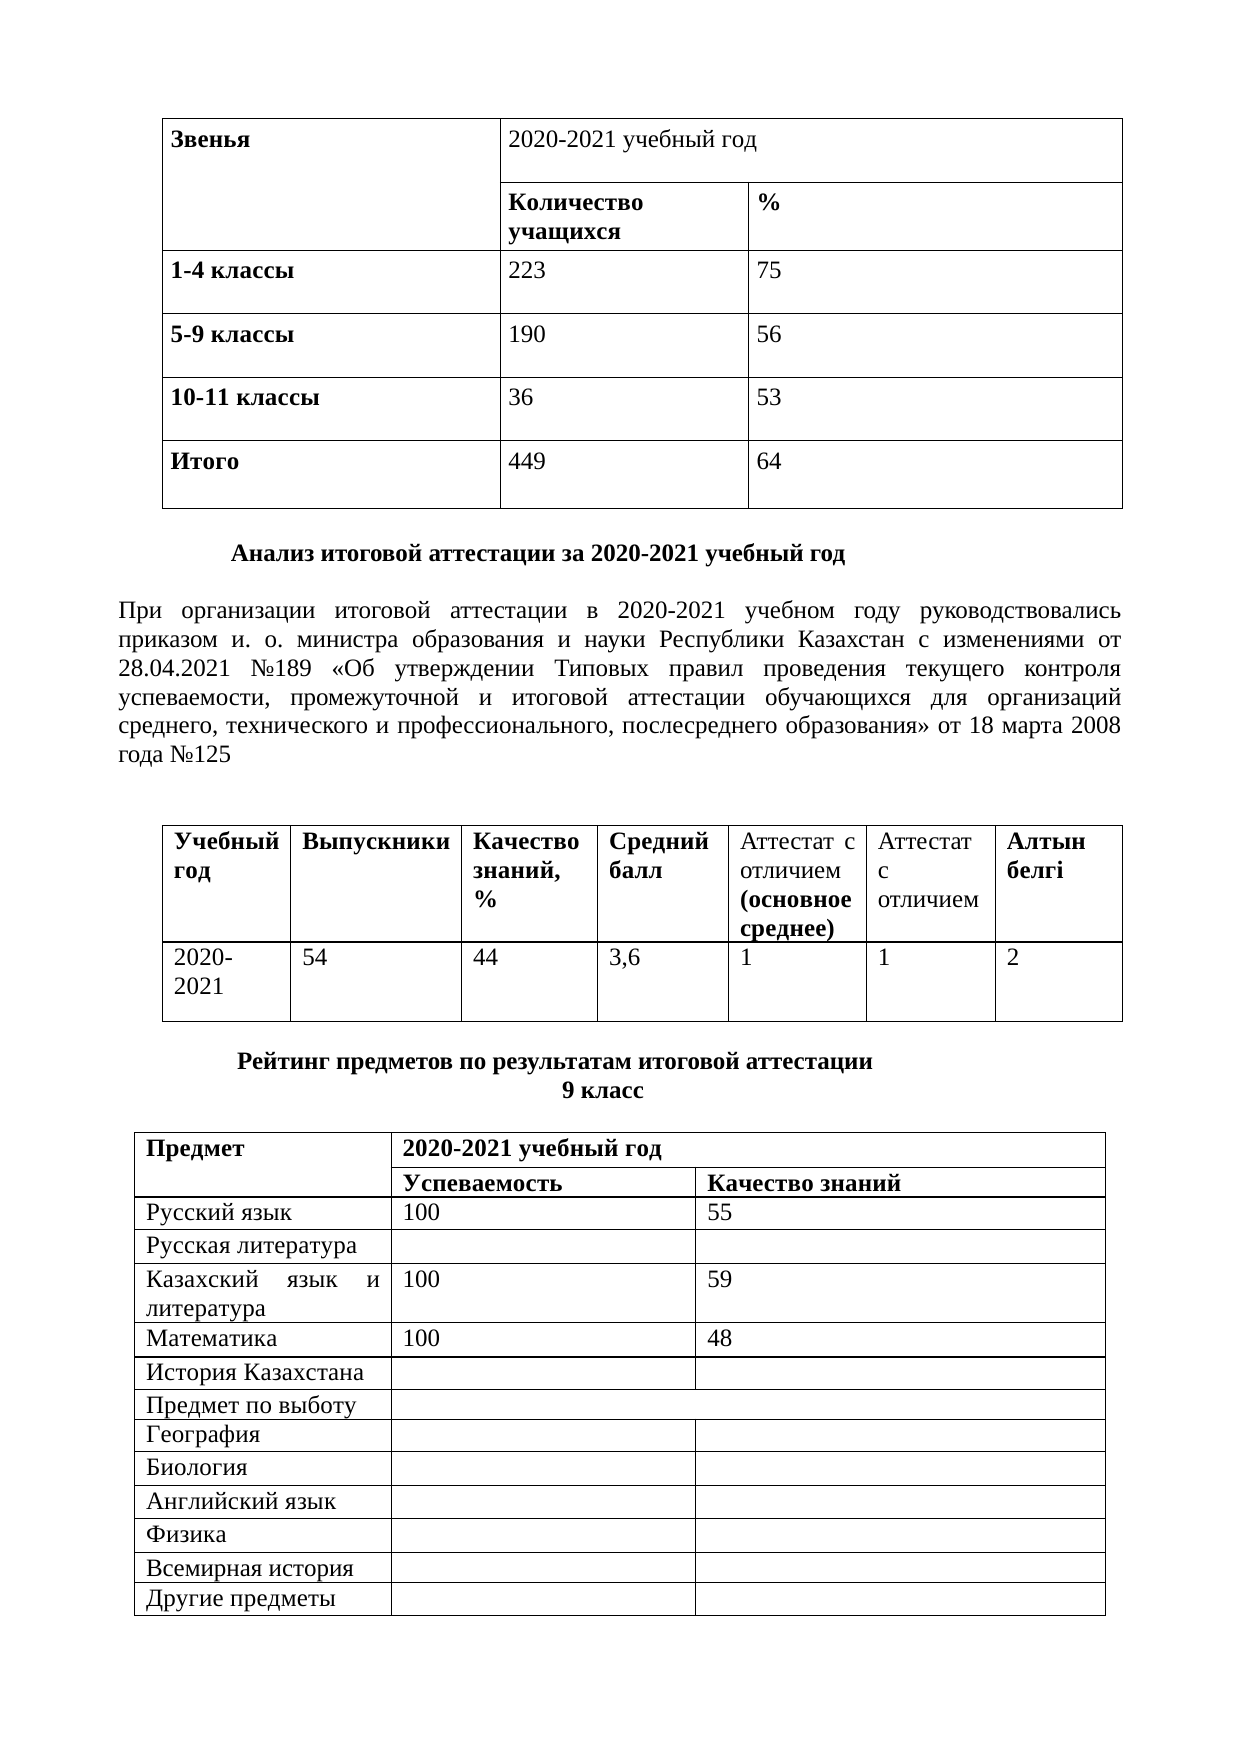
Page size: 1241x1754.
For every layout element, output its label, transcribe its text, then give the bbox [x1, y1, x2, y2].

table_cell 2 [996, 943, 1122, 1021]
table_cell [392, 1390, 1105, 1418]
table_cell 55 [696, 1198, 1105, 1229]
table_header Аттестат с отличием [867, 826, 995, 941]
table_header Предмет [135, 1133, 391, 1196]
text 9 класс [118, 1075, 1122, 1103]
table_cell [392, 1358, 695, 1389]
table_cell 10-11 классы [163, 378, 500, 440]
table_cell 1-4 классы [163, 251, 500, 313]
table_cell 100 [392, 1198, 695, 1229]
table_cell [392, 1583, 695, 1614]
table_cell [392, 1230, 695, 1263]
table_cell 53 [749, 378, 1122, 440]
table_cell [392, 1420, 695, 1451]
text При организации итоговой аттестации в 2020-2021 учебном году руководствовались приказом и. о. министра образования и науки Республики Казахстан с изменениями от 28.04.2021 №189 «Об утверждении Типовых правил проведения текущего контроля успеваемости, промежуточной и итоговой аттестации обучающихся для организаций среднего, технического и профессионального, послесреднего образования» от 18 марта 2008 года №125 [118, 595, 1122, 768]
table_cell Качество знаний [696, 1168, 1105, 1196]
table_header Звенья [163, 119, 500, 249]
table_cell 1 [729, 943, 866, 1021]
table_cell [696, 1553, 1105, 1582]
table_cell Другие предметы [135, 1583, 391, 1614]
table_cell География [135, 1420, 391, 1451]
table_cell [696, 1452, 1105, 1485]
table_header 2020-2021 учебный год [501, 119, 1122, 182]
table_cell История Казахстана [135, 1358, 391, 1389]
table_cell 44 [462, 943, 597, 1021]
table_cell Биология [135, 1452, 391, 1485]
table_cell Математика [135, 1323, 391, 1356]
table_cell Итого [163, 441, 500, 508]
table_cell [696, 1230, 1105, 1263]
table_cell Казахский язык и литература [135, 1264, 391, 1322]
table_cell 449 [501, 441, 748, 508]
table_header Учебный год [163, 826, 290, 941]
table_cell [696, 1583, 1105, 1614]
table_header Средний балл [598, 826, 728, 941]
text Анализ итоговой аттестации за 2020-2021 учебный год [118, 538, 1122, 567]
table_cell % [749, 183, 1122, 249]
table_cell [392, 1486, 695, 1518]
table_cell 75 [749, 251, 1122, 313]
table_cell Всемирная история [135, 1553, 391, 1582]
table_cell [696, 1420, 1105, 1451]
table_cell Физика [135, 1519, 391, 1552]
table_cell Русская литература [135, 1230, 391, 1263]
table_header Выпускники [291, 826, 461, 941]
table_header Качество знаний, % [462, 826, 597, 941]
table_cell 2020-2021 [163, 943, 290, 1021]
table_cell 36 [501, 378, 748, 440]
table_cell 223 [501, 251, 748, 313]
table_cell [392, 1519, 695, 1552]
table_header 2020-2021 учебный год [392, 1133, 1105, 1167]
table_cell 1 [867, 943, 995, 1021]
table_cell [696, 1519, 1105, 1552]
table_cell 56 [749, 314, 1122, 377]
table_cell Русский язык [135, 1198, 391, 1229]
table_cell [696, 1358, 1105, 1389]
table_cell Количество учащихся [501, 183, 748, 249]
table_cell [392, 1553, 695, 1582]
table_header Алтын белгi [996, 826, 1122, 941]
table_cell [696, 1486, 1105, 1518]
table_cell Английский язык [135, 1486, 391, 1518]
table_cell 100 [392, 1264, 695, 1322]
table_cell 190 [501, 314, 748, 377]
table_cell 100 [392, 1323, 695, 1356]
table_cell 64 [749, 441, 1122, 508]
table_cell Предмет по выботу [135, 1390, 391, 1418]
text Рейтинг предметов по результатам итоговой аттестации [118, 1046, 1122, 1075]
table_cell 48 [696, 1323, 1105, 1356]
table_header Аттестат с отличием (основное среднее) [729, 826, 866, 941]
table_cell 54 [291, 943, 461, 1021]
table_cell 3,6 [598, 943, 728, 1021]
table_cell [392, 1452, 695, 1485]
table_cell Успеваемость [392, 1168, 695, 1196]
table_cell 59 [696, 1264, 1105, 1322]
table_cell 5-9 классы [163, 314, 500, 377]
